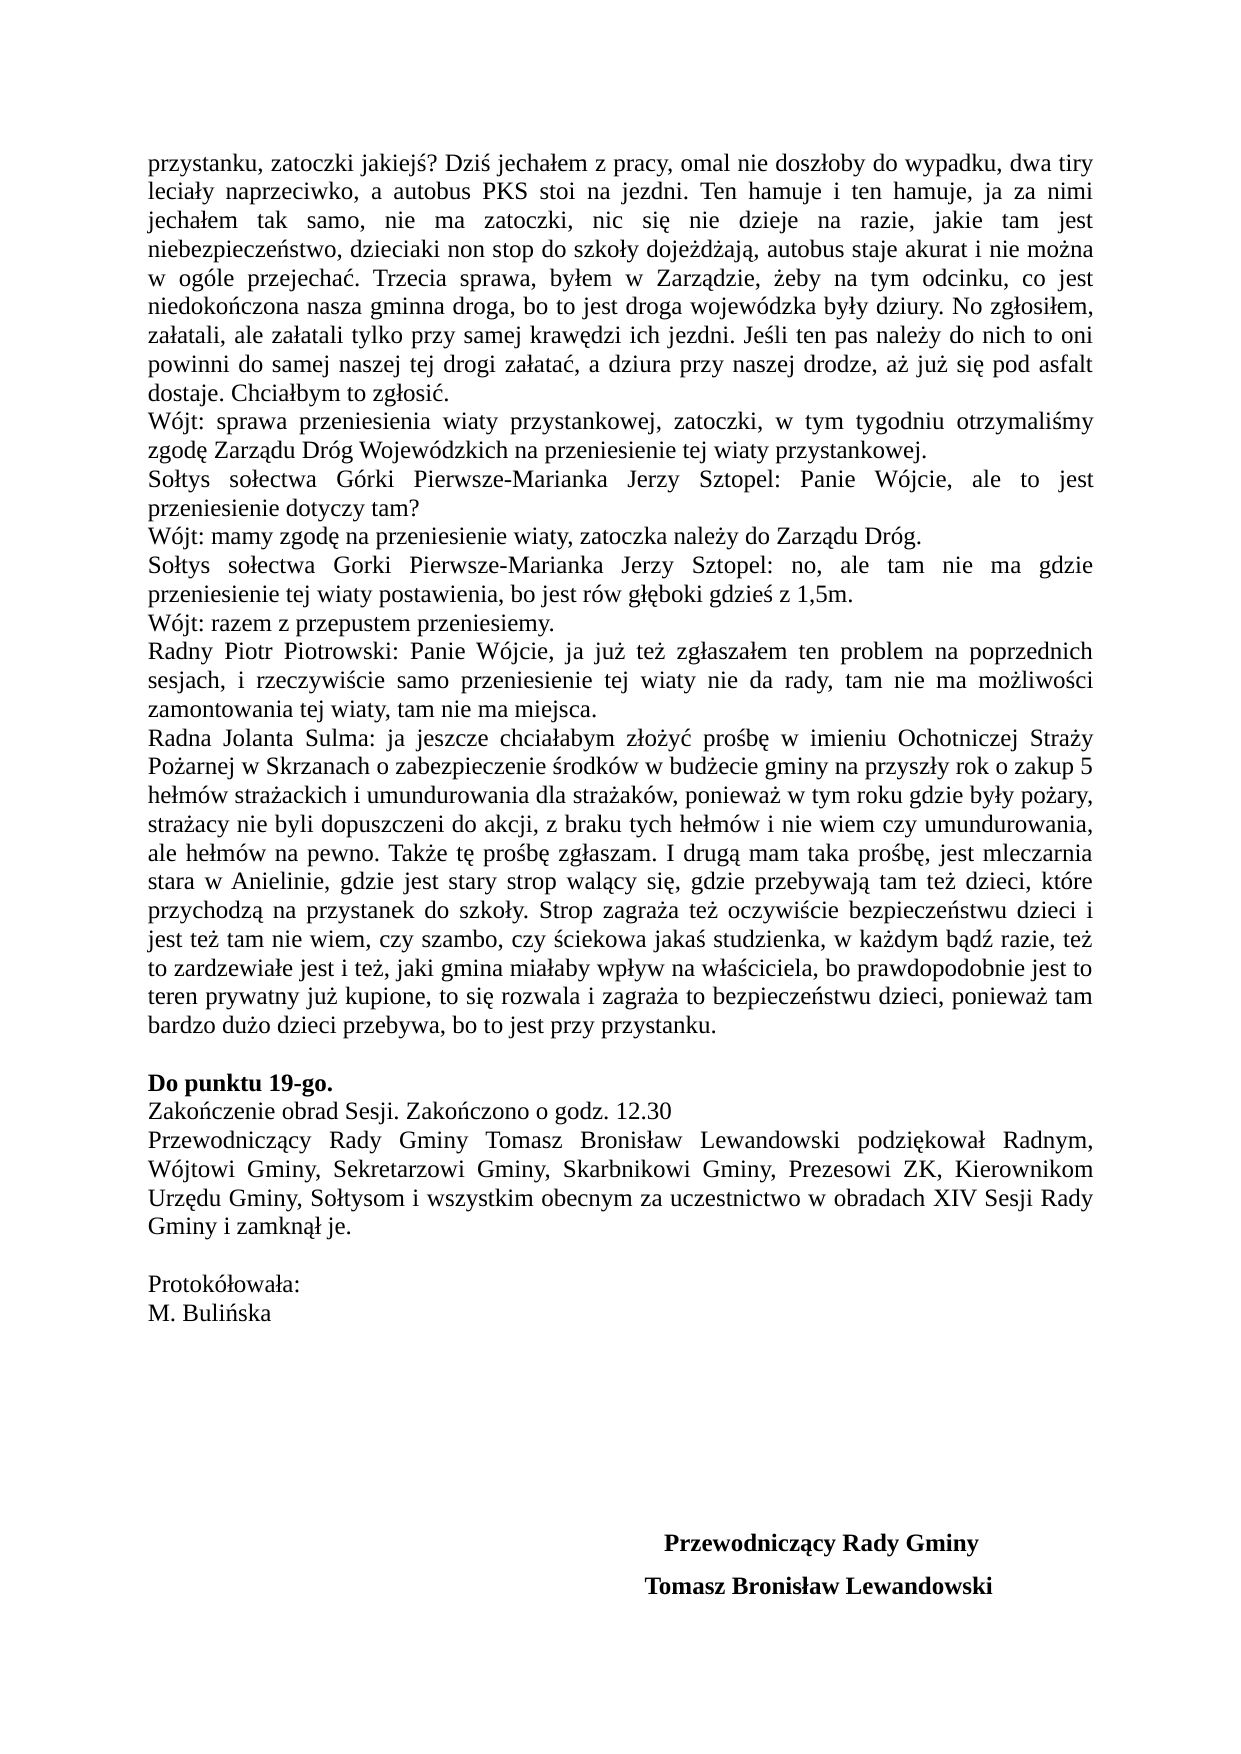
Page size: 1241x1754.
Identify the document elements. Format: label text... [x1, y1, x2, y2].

text Do punktu 19-go. [148, 1068, 1094, 1096]
text Tomasz Bronisław Lewandowski [148, 1571, 1094, 1599]
text Wójt: razem z przepustem przeniesiemy. [148, 608, 1094, 636]
text Protokółowała: [148, 1269, 1094, 1298]
text Wójt: sprawa przeniesienia wiaty przystankowej, zatoczki, w tym tygodniu otrzymaliśmy zgodę Zarządu Dróg Wojewódzkich na przeniesienie tej wiaty przystankowej. [148, 406, 1094, 464]
text Radny Piotr Piotrowski: Panie Wójcie, ja już też zgłaszałem ten problem na poprzednich sesjach, i rzeczywiście samo przeniesienie tej wiaty nie da rady, tam nie ma możliwości zamontowania tej wiaty, tam nie ma miejsca. [148, 636, 1094, 723]
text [148, 148, 1094, 406]
text Zakończenie obrad Sesji. Zakończono o godz. 12.30 [148, 1096, 1094, 1125]
text Przewodniczący Rady Gminy [590, 1528, 1094, 1556]
text Przewodniczący Rady Gminy Tomasz Bronisław Lewandowski podziękował Radnym, Wójtowi Gminy, Sekretarzowi Gminy, Skarbnikowi Gminy, Prezesowi ZK, Kierownikom Urzędu Gminy, Sołtysom i wszystkim obecnym za uczestnictwo w obradach XIV Sesji Rady Gminy i zamknął je. [148, 1125, 1094, 1240]
text Radna Jolanta Sulma: ja jeszcze chciałabym złożyć prośbę w imieniu Ochotniczej Straży Pożarnej w Skrzanach o zabezpieczenie środków w budżecie gminy na przyszły rok o zakup 5 hełmów strażackich i umundurowania dla strażaków, ponieważ w tym roku gdzie były pożary, strażacy nie byli dopuszczeni do akcji, z braku tych hełmów i nie wiem czy umundurowania, ale hełmów na pewno. Także tę prośbę zgłaszam. I drugą mam taka prośbę, jest mleczarnia stara w Anielinie, gdzie jest stary strop walący się, gdzie przebywają tam też dzieci, które przychodzą na przystanek do szkoły. Strop zagraża też oczywiście bezpieczeństwu dzieci i jest też tam nie wiem, czy szambo, czy ściekowa jakaś studzienka, w każdym bądź razie, też to zardzewiałe jest i też, jaki gmina miałaby wpływ na właściciela, bo prawdopodobnie jest to teren prywatny już kupione, to się rozwala i zagraża to bezpieczeństwu dzieci, ponieważ tam bardzo dużo dzieci przebywa, bo to jest przy przystanku. [148, 723, 1094, 1039]
text Sołtys sołectwa Gorki Pierwsze-Marianka Jerzy Sztopel: no, ale tam nie ma gdzie przeniesienie tej wiaty postawienia, bo jest rów głęboki gdzieś z 1,5m. [148, 550, 1094, 608]
text Wójt: mamy zgodę na przeniesienie wiaty, zatoczka należy do Zarządu Dróg. [148, 521, 1094, 550]
text Sołtys sołectwa Górki Pierwsze-Marianka Jerzy Sztopel: Panie Wójcie, ale to jest przeniesienie dotyczy tam? [148, 464, 1094, 521]
text M. Bulińska [148, 1298, 1094, 1326]
